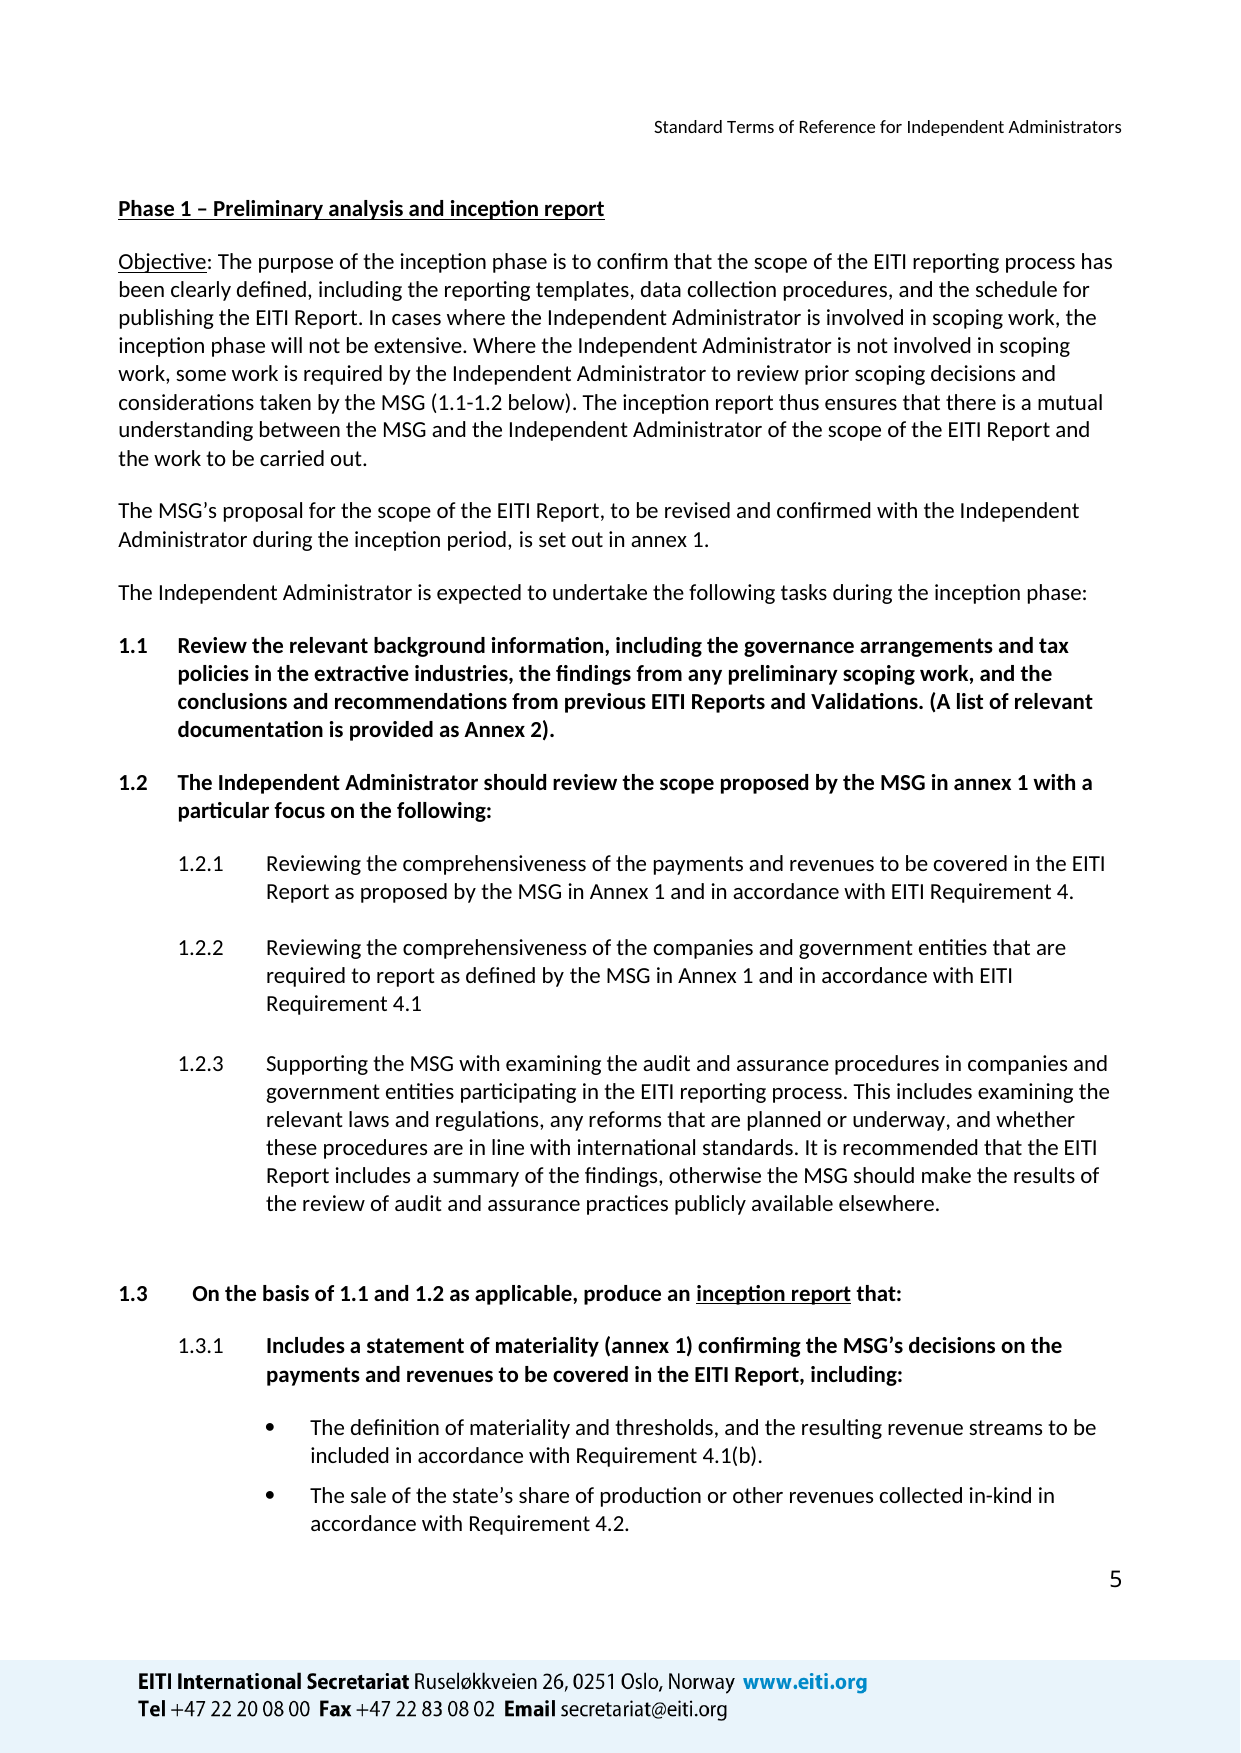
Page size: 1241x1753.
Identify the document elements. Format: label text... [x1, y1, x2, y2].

list Review the relevant background information, including the governance arrangements and tax policies in the extractive industries, the findings from any preliminary scoping work, and the conclusions and recommendations from previous EITI Reports and Validations. (A list of relevant documentation is provided as Annex 2). [118, 631, 1122, 743]
list On the basis of 1.1 and 1.2 as applicable, produce an inception report that: [118, 1279, 1122, 1307]
list Reviewing the comprehensiveness of the payments and revenues to be covered in the EITI Report as proposed by the MSG in Annex 1 and in accordance with EITI Requirement 4. [177, 849, 1122, 905]
picture [0, 1660, 1241, 1753]
list Supporting the MSG with examining the audit and assurance procedures in companies and government entities participating in the EITI reporting process. This includes examining the relevant laws and regulations, any reforms that are planned or underway, and whether these procedures are in line with international standards. It is recommended that the EITI Report includes a summary of the findings, otherwise the MSG should make the results of the review of audit and assurance practices publicly available elsewhere. [177, 1049, 1122, 1217]
list Reviewing the comprehensiveness of the companies and government entities that are required to report as defined by the MSG in Annex 1 and in accordance with EITI Requirement 4.1 [177, 933, 1122, 1017]
text The Independent Administrator is expected to undertake the following tasks during the inception phase: [118, 578, 1122, 606]
text The MSG’s proposal for the scope of the EITI Report, to be revised and confirmed with the Independent Administrator during the inception period, is set out in annex 1. [118, 497, 1122, 553]
list Includes a statement of materiality (annex 1) confirming the MSG’s decisions on the payments and revenues to be covered in the EITI Report, including: [177, 1332, 1122, 1388]
list The definition of materiality and thresholds, and the resulting revenue streams to be included in accordance with Requirement 4.1(b). [266, 1413, 1122, 1469]
list The Independent Administrator should review the scope proposed by the MSG in annex 1 with a particular focus on the following: [118, 768, 1122, 824]
subtitle Phase 1 – Preliminary analysis and inception report [118, 194, 1122, 222]
text Objective: The purpose of the inception phase is to confirm that the scope of the EITI reporting process has been clearly defined, including the reporting templates, data collection procedures, and the schedule for publishing the EITI Report. In cases where the Independent Administrator is involved in scoping work, the inception phase will not be extensive. Where the Independent Administrator is not involved in scoping work, some work is required by the Independent Administrator to review prior scoping decisions and considerations taken by the MSG (1.1-1.2 below). The inception report thus ensures that there is a mutual understanding between the MSG and the Independent Administrator of the scope of the EITI Report and the work to be carried out. [118, 247, 1122, 472]
list The sale of the state’s share of production or other revenues collected in-kind in accordance with Requirement 4.2. [266, 1481, 1122, 1537]
